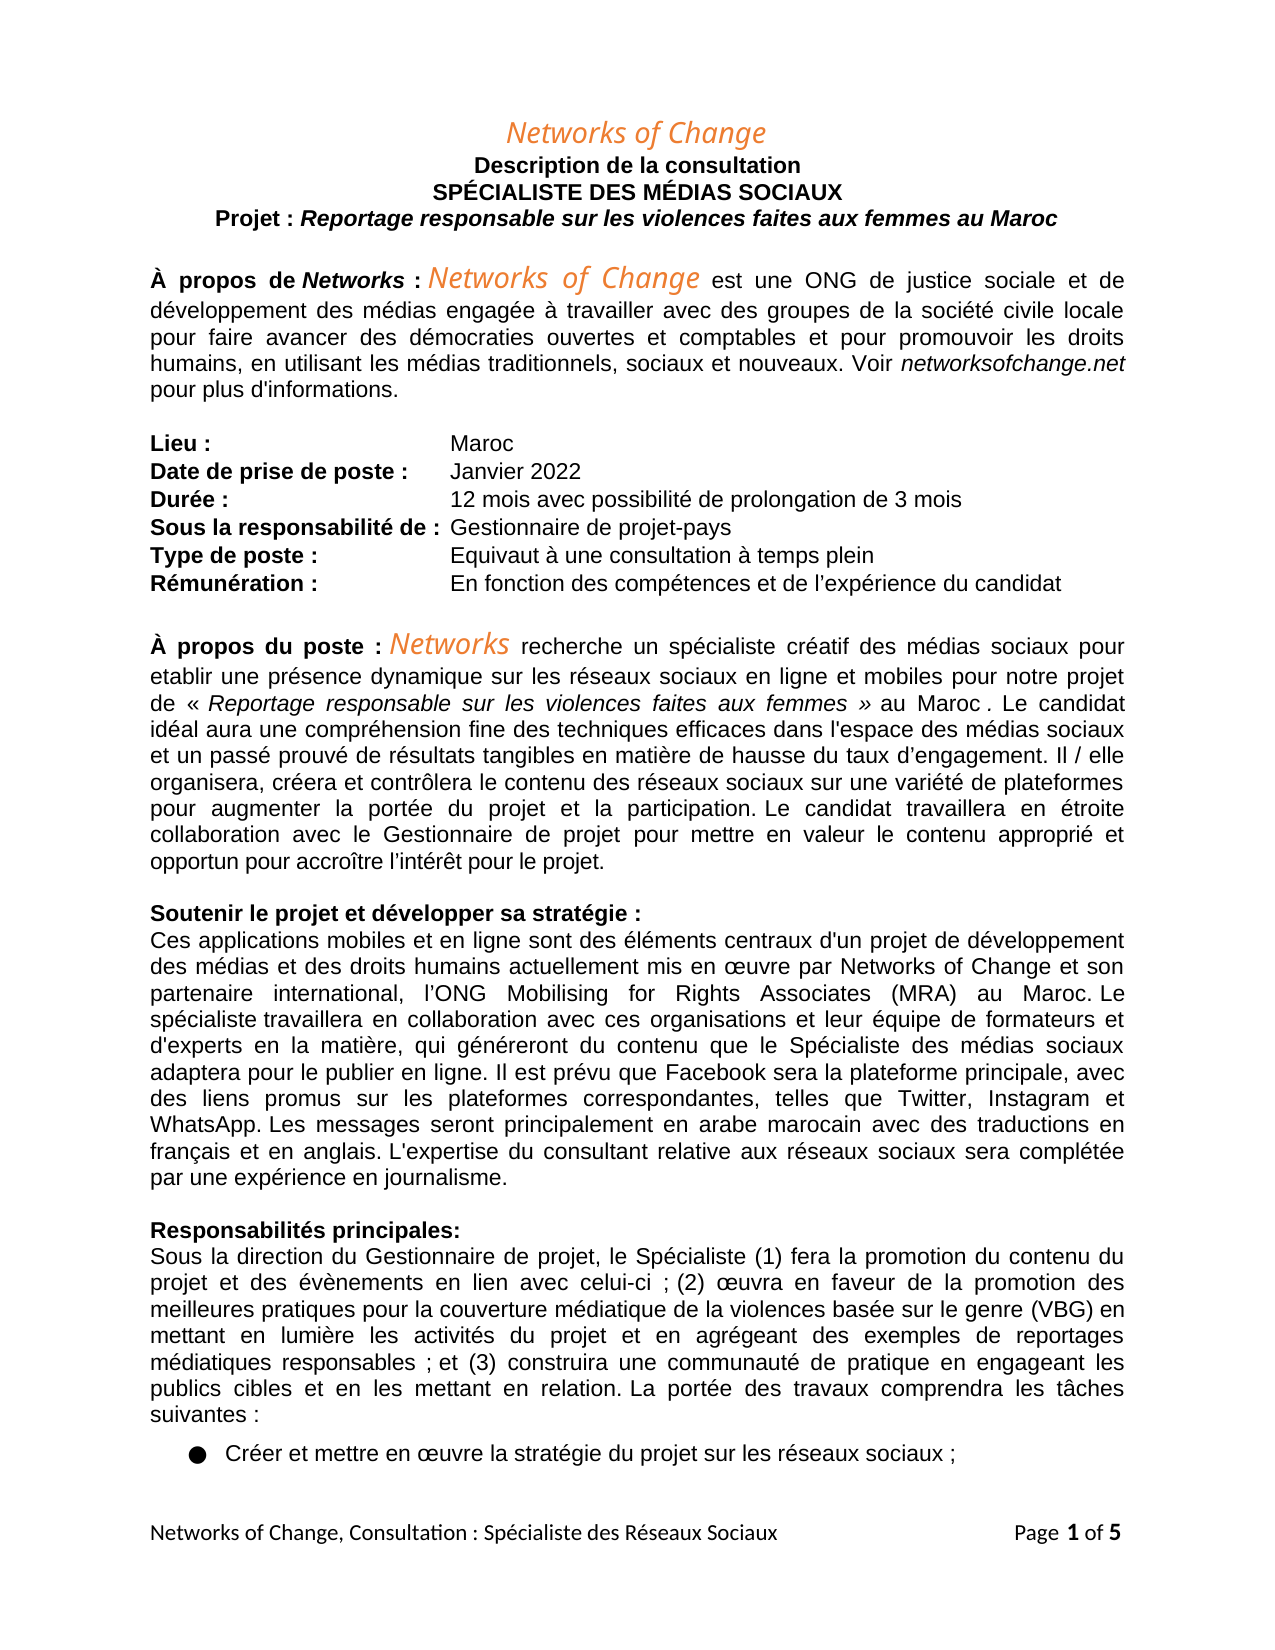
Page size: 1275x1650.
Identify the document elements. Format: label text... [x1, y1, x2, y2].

subtitle Sous la direction du Gestionnaire de projet, le Spécialiste (1) fera la promotion du contenu du projet et des évènements en lien avec celui-ci ; (2) œuvra en faveur de la promotion des meilleures pratiques pour la couverture médiatique de la violences basée sur le genre (VBG) en mettant en lumière les activités du projet et en agrégeant des exemples de reportages médiatiques responsables ; et (3) construira une communauté de pratique en engageant les publics cibles et en les mettant en relation. La portée des travaux comprendra les tâches suivantes : [150, 1243, 1125, 1427]
subtitle Durée : 12 mois avec possibilité de prolongation de 3 mois [150, 485, 1125, 513]
subtitle Ces applications mobiles et en ligne sont des éléments centraux d'un projet de développement des médias et des droits humains actuellement mis en œuvre par Networks of Change et son partenaire international, l’ONG Mobilising for Rights Associates (MRA) au Maroc. Le spécialiste travaillera en collaboration avec ces organisations et leur équipe de formateurs et d'experts en la matière, qui généreront du contenu que le Spécialiste des médias sociaux adaptera pour le publier en ligne. Il est prévu que Facebook sera la plateforme principale, avec des liens promus sur les plateformes correspondantes, telles que Twitter, Instagram et WhatsApp. Les messages seront principalement en arabe marocain avec des traductions en français et en anglais. L'expertise du consultant relative aux réseaux sociaux sera complétée par une expérience en journalisme. [150, 927, 1125, 1190]
subtitle Lieu : Maroc [150, 429, 1125, 457]
list Créer et mettre en œuvre la stratégie du projet sur les réseaux sociaux ; [187, 1427, 1125, 1474]
subtitle Type de poste : Equivaut à une consultation à temps plein [150, 541, 1125, 569]
text À propos de Networks : Networks of Change est une ONG de justice sociale et de développement des médias engagée à travailler avec des groupes de la société civile locale pour faire avancer des démocraties ouvertes et comptables et pour promouvoir les droits humains, en utilisant les médias traditionnels, sociaux et nouveaux. Voir networksofchange.net pour plus d'informations. [150, 258, 1125, 403]
text Networks of Change [150, 112, 1125, 152]
subtitle À propos du poste : Networks recherche un spécialiste créatif des médias sociaux pour etablir une présence dynamique sur les réseaux sociaux en ligne et mobiles pour notre projet de « Reportage responsable sur les violences faites aux femmes » au Maroc . Le candidat idéal aura une compréhension fine des techniques efficaces dans l'espace des médias sociaux et un passé prouvé de résultats tangibles en matière de hausse du taux d’engagement. Il / elle organisera, créera et contrôlera le contenu des réseaux sociaux sur une variété de plateformes pour augmenter la portée du projet et la participation. Le candidat travaillera en étroite collaboration avec le Gestionnaire de projet pour mettre en valeur le contenu approprié et opportun pour accroître l’intérêt pour le projet. [150, 623, 1125, 874]
subtitle Sous la responsabilité de : Gestionnaire de projet-pays [150, 513, 1125, 541]
text SPÉCIALISTE DES MÉDIAS SOCIAUX [150, 178, 1125, 205]
text Description de la consultation [150, 152, 1125, 178]
subtitle Soutenir le projet et développer sa stratégie : [150, 900, 1125, 927]
subtitle Rémunération : En fonction des compétences et de l’expérience du candidat [150, 569, 1125, 597]
subtitle Responsabilités principales: [150, 1217, 1125, 1243]
subtitle Date de prise de poste : Janvier 2022 [150, 457, 1125, 485]
text Projet : Reportage responsable sur les violences faites aux femmes au Maroc [150, 205, 1125, 231]
